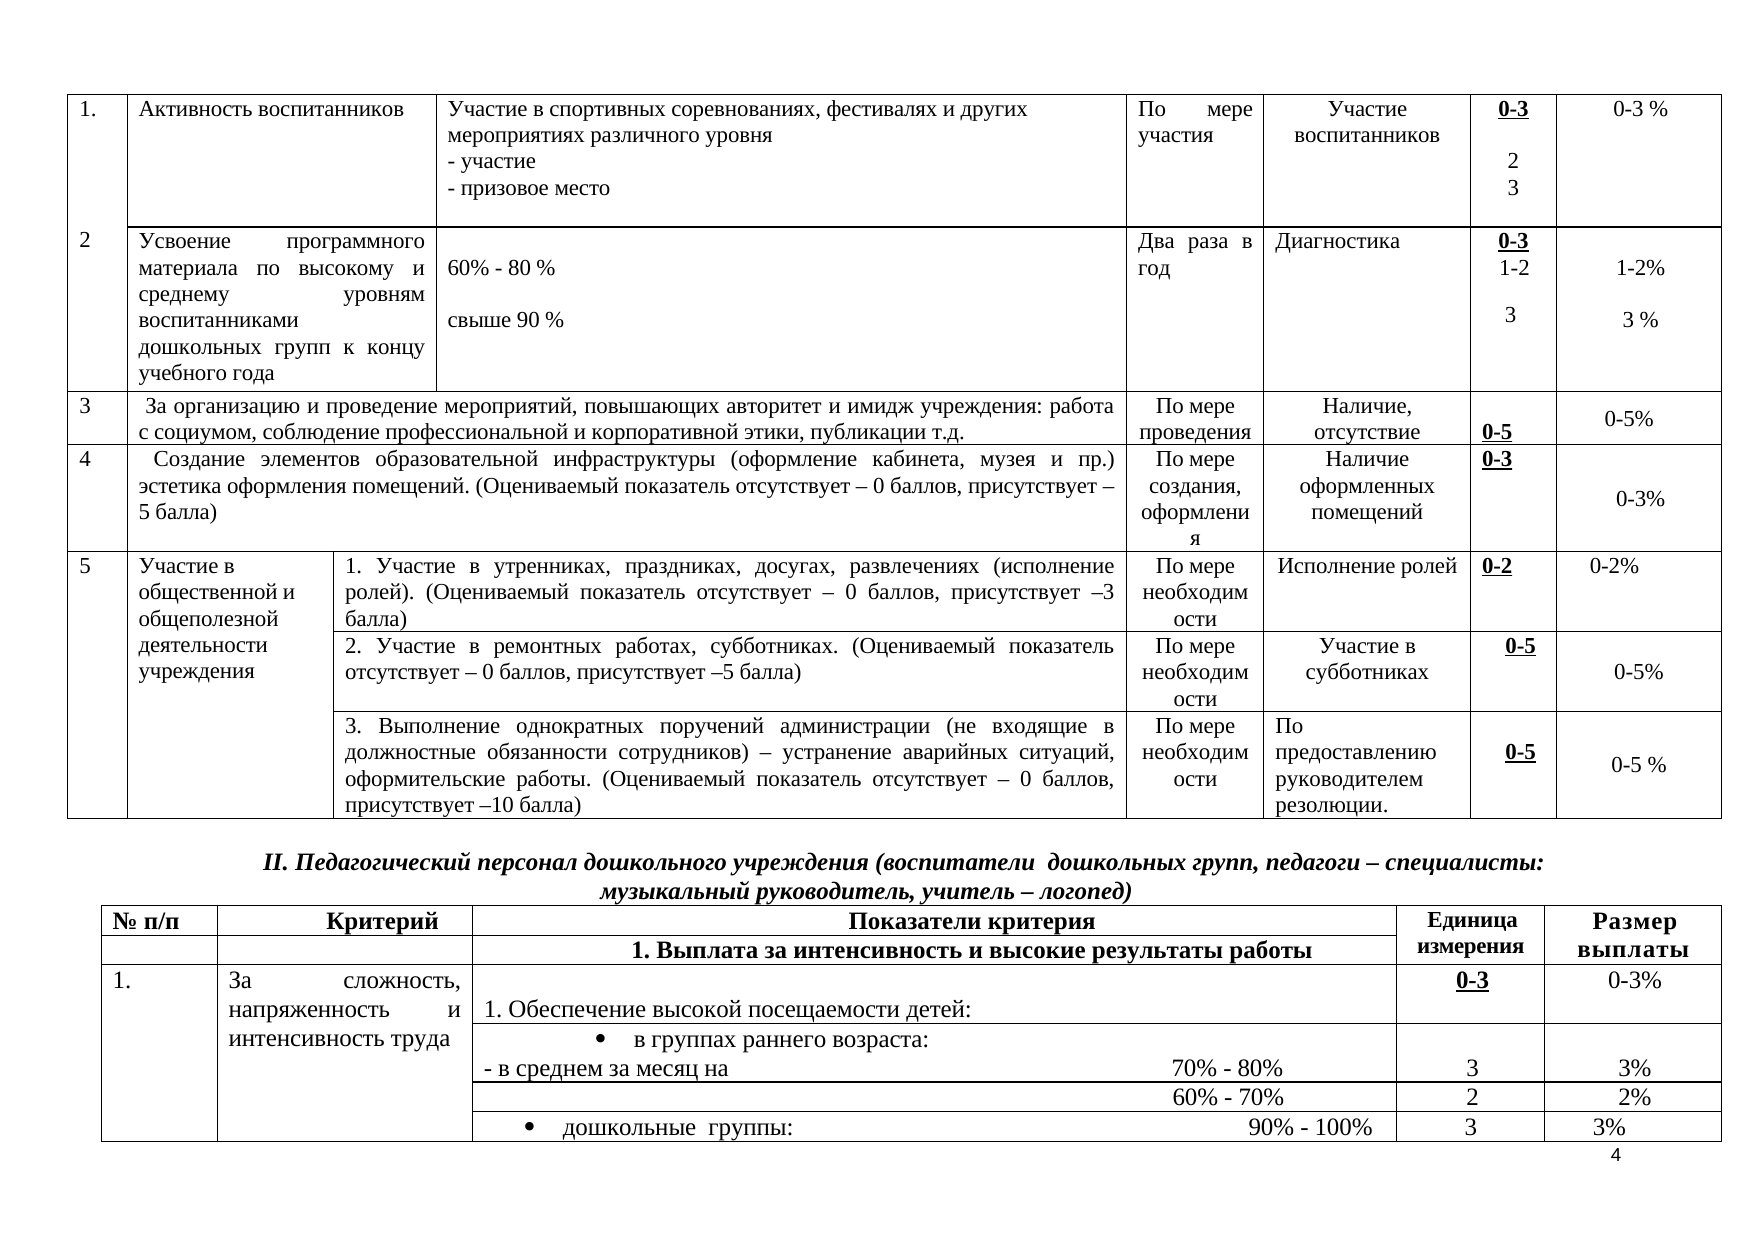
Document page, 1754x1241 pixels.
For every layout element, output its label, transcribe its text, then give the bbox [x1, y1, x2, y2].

table_cell 1-2% 3 % [1557, 228, 1721, 391]
table_cell 3. Выполнение однократных поручений администрации (не входящие в должностные обязанности сотрудников) – устранение аварийных ситуаций, оформительские работы. (Оцениваемый показатель отсутствует – 0 баллов, присутствует –10 балла) [334, 712, 1126, 817]
table_cell По мере необходимости [1127, 632, 1263, 711]
table_cell 0-2 [1471, 552, 1556, 631]
table_cell 3% [1545, 1112, 1721, 1141]
table_cell в группах раннего возраста: - в среднем за месяц на 70% - 80% [473, 1024, 1396, 1081]
table_cell Диагностика [1264, 228, 1470, 391]
table_cell По мере необходимости [1127, 712, 1263, 817]
table_cell По мере проведения [1127, 392, 1263, 444]
table_cell 0-3 % [1557, 95, 1721, 226]
table_cell Усвоение программного материала по высокому и среднему уровням воспитанниками дошкольных групп к концу учебного года [128, 228, 436, 391]
table_cell [102, 936, 217, 964]
table_cell 2 [1397, 1083, 1544, 1111]
table_cell Наличие, отсутствие [1264, 392, 1470, 444]
table_cell 1. 2 [68, 95, 127, 391]
table_cell Активность воспитанников [128, 95, 436, 226]
table_cell 3 [1397, 1024, 1544, 1081]
table_header Критерий [218, 906, 472, 934]
table_cell 0-3 2 3 [1471, 95, 1556, 226]
table_header № п/п [102, 906, 217, 934]
table_cell 2. Участие в ремонтных работах, субботниках. (Оцениваемый показатель отсутствует – 0 баллов, присутствует –5 балла) [334, 632, 1126, 711]
table_cell Наличие оформленных помещений [1264, 445, 1470, 551]
table_cell 0-5 [1471, 632, 1556, 711]
table_cell По мере участия [1127, 95, 1263, 226]
table_cell 5 [68, 552, 127, 817]
table_cell 0-3 [1397, 965, 1544, 1023]
table_cell 0-2% [1557, 552, 1721, 631]
table_cell Исполнение ролей [1264, 552, 1470, 631]
table_cell 0-5 [1471, 712, 1556, 817]
table_cell 0-5 % [1557, 712, 1721, 817]
table_cell Создание элементов образовательной инфраструктуры (оформление кабинета, музея и пр.) эстетика оформления помещений. (Оцениваемый показатель отсутствует – 0 баллов, присутствует – 5 балла) [128, 445, 1126, 551]
table_cell Участие в спортивных соревнованиях, фестивалях и других мероприятиях различного уровня - участие - призовое место [437, 95, 1126, 226]
table_header Показатели критерия [473, 906, 1396, 934]
table_cell 0-3% [1557, 445, 1721, 551]
table_cell 3 [68, 392, 127, 444]
table_cell 1. [102, 965, 217, 1141]
table_cell Участие в субботниках [1264, 632, 1470, 711]
table_cell 3% [1545, 1024, 1721, 1081]
table_cell За организацию и проведение мероприятий, повышающих авторитет и имидж учреждения: работа с социумом, соблюдение профессиональной и корпоративной этики, публикации т.д. [128, 392, 1126, 444]
table_header Единица измерения [1397, 906, 1544, 964]
table_cell 0-3 [1471, 445, 1556, 551]
table_cell дошкольные группы: 90% - 100% [473, 1112, 1396, 1141]
table_cell Два раза в год [1127, 228, 1263, 391]
table_cell По мере создания, оформления [1127, 445, 1263, 551]
table_cell 2% [1545, 1083, 1721, 1111]
table_cell [218, 936, 472, 964]
table_cell По мере необходимости [1127, 552, 1263, 631]
table_cell Участие в общественной и общеполезной деятельности учреждения [128, 552, 333, 817]
table_cell 60% - 80 % свыше 90 % [437, 228, 1126, 391]
table_cell 1. Выплата за интенсивность и высокие результаты работы [473, 936, 1396, 964]
table_header Размер выплаты [1545, 906, 1721, 964]
table_cell По предоставлению руководителем резолюции. [1264, 712, 1470, 817]
table_cell 1. Участие в утренниках, праздниках, досугах, развлечениях (исполнение ролей). (Оцениваемый показатель отсутствует – 0 баллов, присутствует –3 балла) [334, 552, 1126, 631]
table_cell 0-5% [1557, 392, 1721, 444]
table_cell За сложность, напряженность и интенсивность труда [218, 965, 472, 1141]
table_cell 60% - 70% [473, 1083, 1396, 1111]
table_cell 3 [1397, 1112, 1544, 1141]
table_cell 1. Обеспечение высокой посещаемости детей: [473, 965, 1396, 1023]
table_cell 0-5% [1557, 632, 1721, 711]
table_cell 0-3 1-2 3 [1471, 228, 1556, 391]
table_cell 0-5 [1471, 392, 1556, 444]
table_cell 4 [68, 445, 127, 551]
text II. Педагогический персонал дошкольного учреждения (воспитатели дошкольных групп, педагоги – специалисты: музыкальный руководитель, учитель – логопед) [112, 847, 1621, 905]
table_cell 0-3% [1545, 965, 1721, 1023]
table_cell Участие воспитанников [1264, 95, 1470, 226]
